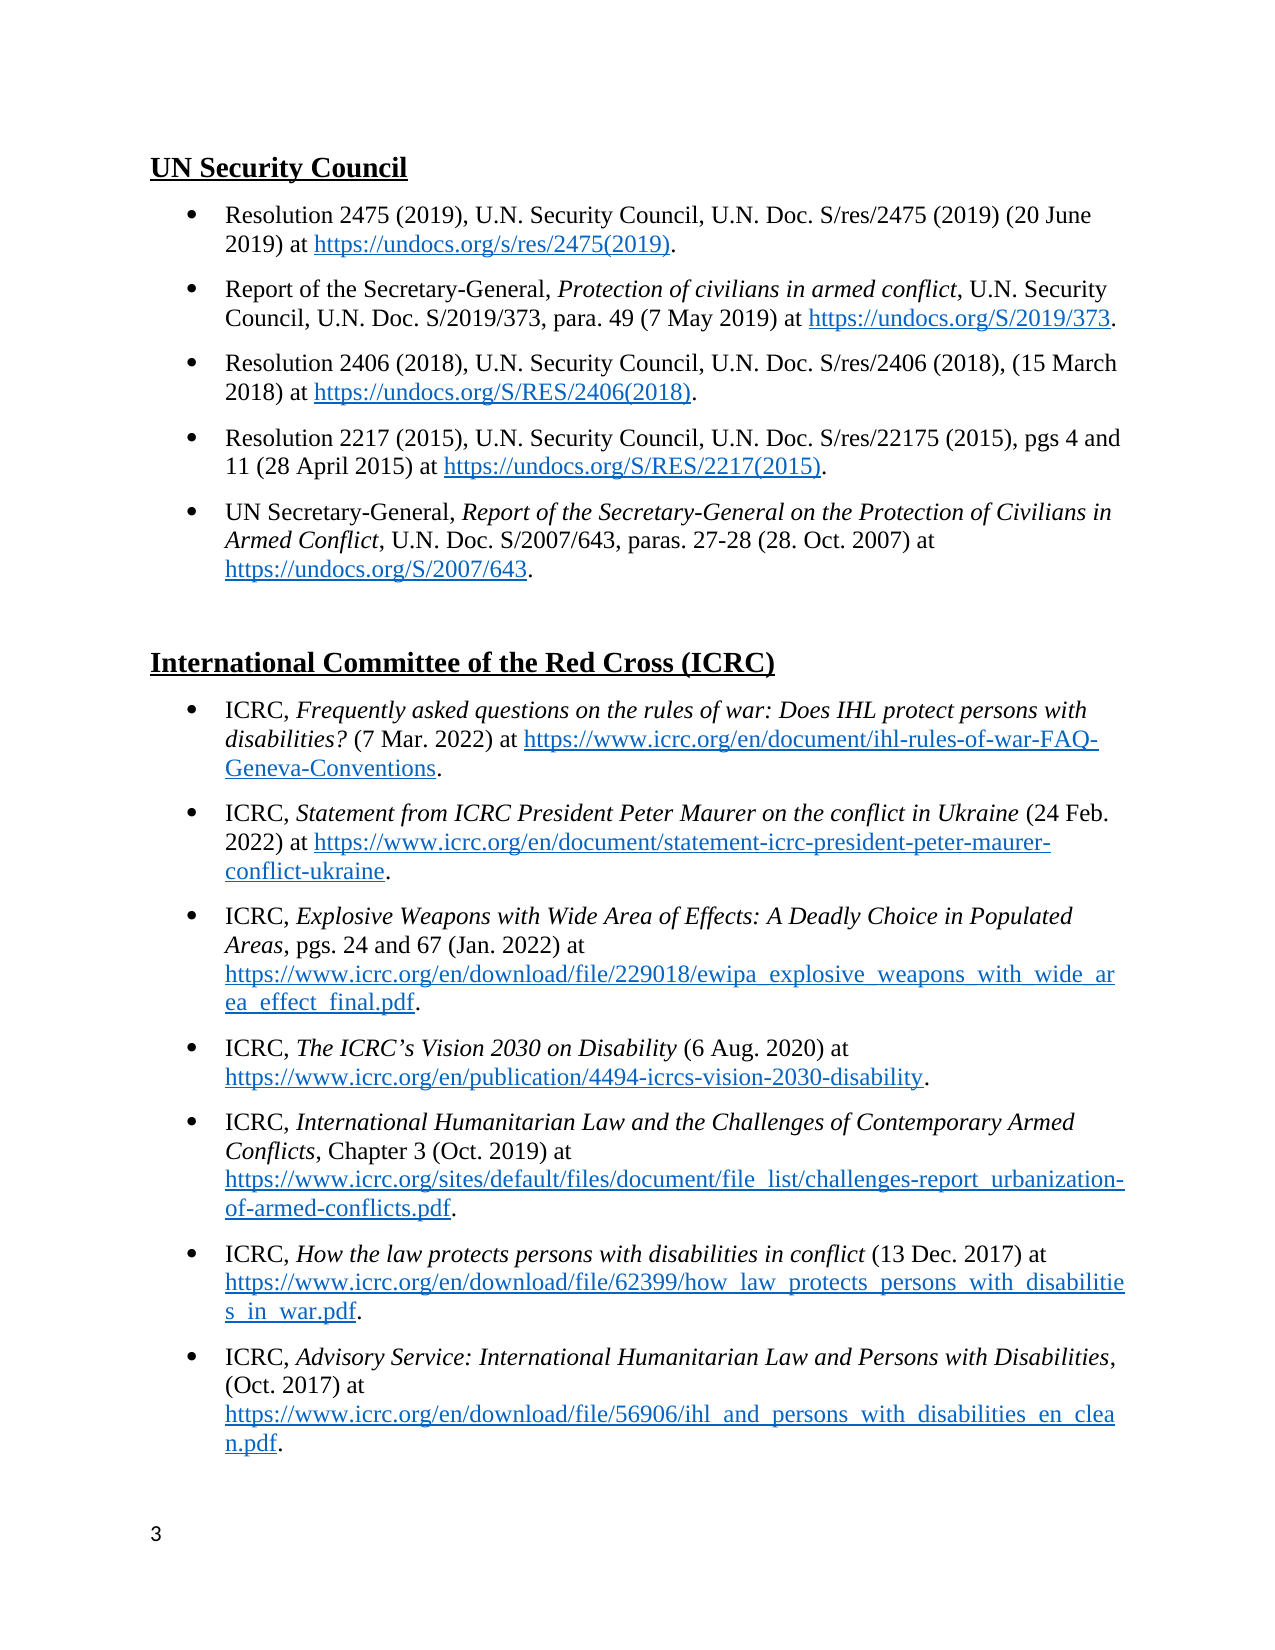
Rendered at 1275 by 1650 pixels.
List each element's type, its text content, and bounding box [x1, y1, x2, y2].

list Resolution 2406 (2018), U.N. Security Council, U.N. Doc. S/res/2406 (2018), (15 March 2018) at https://undocs.org/S/RES/2406(2018). [187, 348, 1125, 406]
text International Committee of the Red Cross (ICRC) [150, 645, 1125, 679]
list Resolution 2475 (2019), U.N. Security Council, U.N. Doc. S/res/2475 (2019) (20 June 2019) at https://undocs.org/s/res/2475(2019). [187, 200, 1125, 258]
list ICRC, International Humanitarian Law and the Challenges of Contemporary Armed Conflicts, Chapter 3 (Oct. 2019) at https://www.icrc.org/sites/default/files/document/file_list/challenges-report_urbanization-of-armed-conflicts.pdf. [187, 1107, 1125, 1222]
list Report of the Secretary-General, Protection of civilians in armed conflict, U.N. Security Council, U.N. Doc. S/2019/373, para. 49 (7 May 2019) at https://undocs.org/S/2019/373. [187, 274, 1125, 332]
list ICRC, Frequently asked questions on the rules of war: Does IHL protect persons with disabilities? (7 Mar. 2022) at https://www.icrc.org/en/document/ihl-rules-of-war-FAQ-Geneva-Conventions. [187, 695, 1125, 782]
list ICRC, How the law protects persons with disabilities in conflict (13 Dec. 2017) at https://www.icrc.org/en/download/file/62399/how_law_protects_persons_with_disabilities_in_war.pdf. [187, 1239, 1125, 1325]
list ICRC, Statement from ICRC President Peter Maurer on the conflict in Ukraine (24 Feb. 2022) at https://www.icrc.org/en/document/statement-icrc-president-peter-maurer-conflict-ukraine. [187, 798, 1125, 884]
list ICRC, The ICRC’s Vision 2030 on Disability (6 Aug. 2020) at https://www.icrc.org/en/publication/4494-icrcs-vision-2030-disability. [187, 1033, 1125, 1090]
list ICRC, Explosive Weapons with Wide Area of Effects: A Deadly Choice in Populated Areas, pgs. 24 and 67 (Jan. 2022) at https://www.icrc.org/en/download/file/229018/ewipa_explosive_weapons_with_wide_area_effect_final.pdf. [187, 901, 1125, 1016]
list ICRC, Advisory Service: International Humanitarian Law and Persons with Disabilities, (Oct. 2017) at https://www.icrc.org/en/download/file/56906/ihl_and_persons_with_disabilities_en_clean.pdf. [187, 1342, 1125, 1457]
list Resolution 2217 (2015), U.N. Security Council, U.N. Doc. S/res/22175 (2015), pgs 4 and 11 (28 April 2015) at https://undocs.org/S/RES/2217(2015). [187, 423, 1125, 480]
text UN Security Council [150, 150, 1125, 183]
list UN Secretary-General, Report of the Secretary-General on the Protection of Civilians in Armed Conflict, U.N. Doc. S/2007/643, paras. 27-28 (28. Oct. 2007) at https://undocs.org/S/2007/643. [187, 497, 1125, 583]
